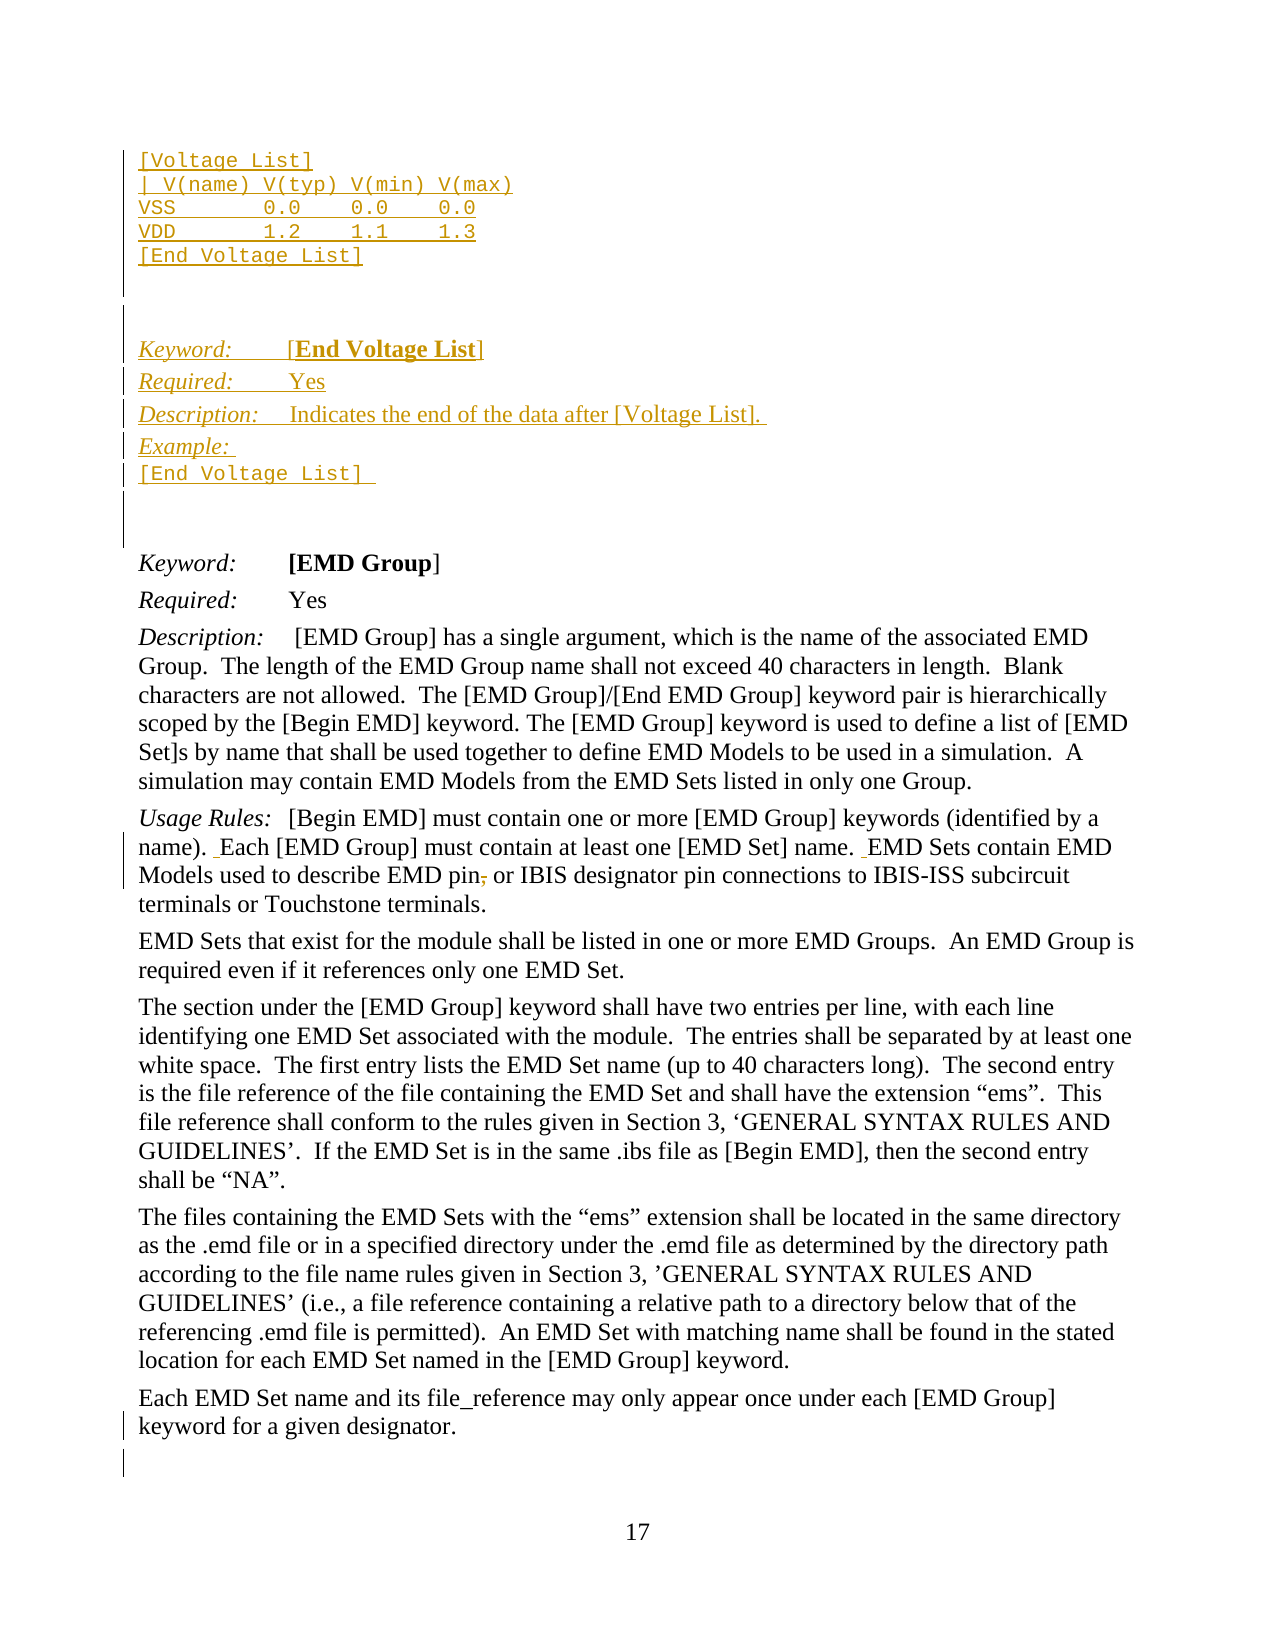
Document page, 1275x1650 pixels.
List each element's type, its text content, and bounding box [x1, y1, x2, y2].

text The files containing the EMD Sets with the “ems” extension shall be located in the same directory as the .emd file or in a specified directory under the .emd file as determined by the directory path according to the file name rules given in Section 3, ’GENERAL SYNTAX RULES AND GUIDELINES’ (i.e., a file reference containing a relative path to a directory below that of the referencing .emd file is permitted). An EMD Set with matching name shall be found in the stated location for each EMD Set named in the [EMD Group] keyword. [138, 1202, 1137, 1374]
text EMD Sets that exist for the module shall be listed in one or more EMD Groups. An EMD Group is required even if it references only one EMD Set. [138, 926, 1137, 984]
text Keyword: [EMD Group] [138, 548, 1137, 577]
text The section under the [EMD Group] keyword shall have two entries per line, with each line identifying one EMD Set associated with the module. The entries shall be separated by at least one white space. The first entry lists the EMD Set name (up to 40 characters long). The second entry is the file reference of the file containing the EMD Set and shall have the extension “ems”. This file reference shall conform to the rules given in Section 3, ‘GENERAL SYNTAX RULES AND GUIDELINES’. If the EMD Set is in the same .ibs file as [Begin EMD], then the second entry shall be “NA”. [138, 992, 1137, 1193]
text Required: Yes [138, 585, 1137, 614]
text Usage Rules: [Begin EMD] must contain one or more [EMD Group] keywords (identified by a name). Each [EMD Group] must contain at least one [EMD Set] name. EMD Sets contain EMD Models used to describe EMD pin or IBIS designator pin connections to IBIS-ISS subcircuit terminals or Touchstone terminals. [138, 803, 1137, 918]
text Description: [EMD Group] has a single argument, which is the name of the associated EMD Group. The length of the EMD Group name shall not exceed 40 characters in length. Blank characters are not allowed. The [EMD Group]/[End EMD Group] keyword pair is hierarchically scoped by the [Begin EMD] keyword. The [EMD Group] keyword is used to define a list of [EMD Set]s by name that shall be used together to define EMD Models to be used in a simulation. A simulation may contain EMD Models from the EMD Sets listed in only one Group. [138, 622, 1137, 795]
text Each EMD Set name and its file_reference may only appear once under each [EMD Group] keyword for a given designator. [138, 1383, 1137, 1440]
